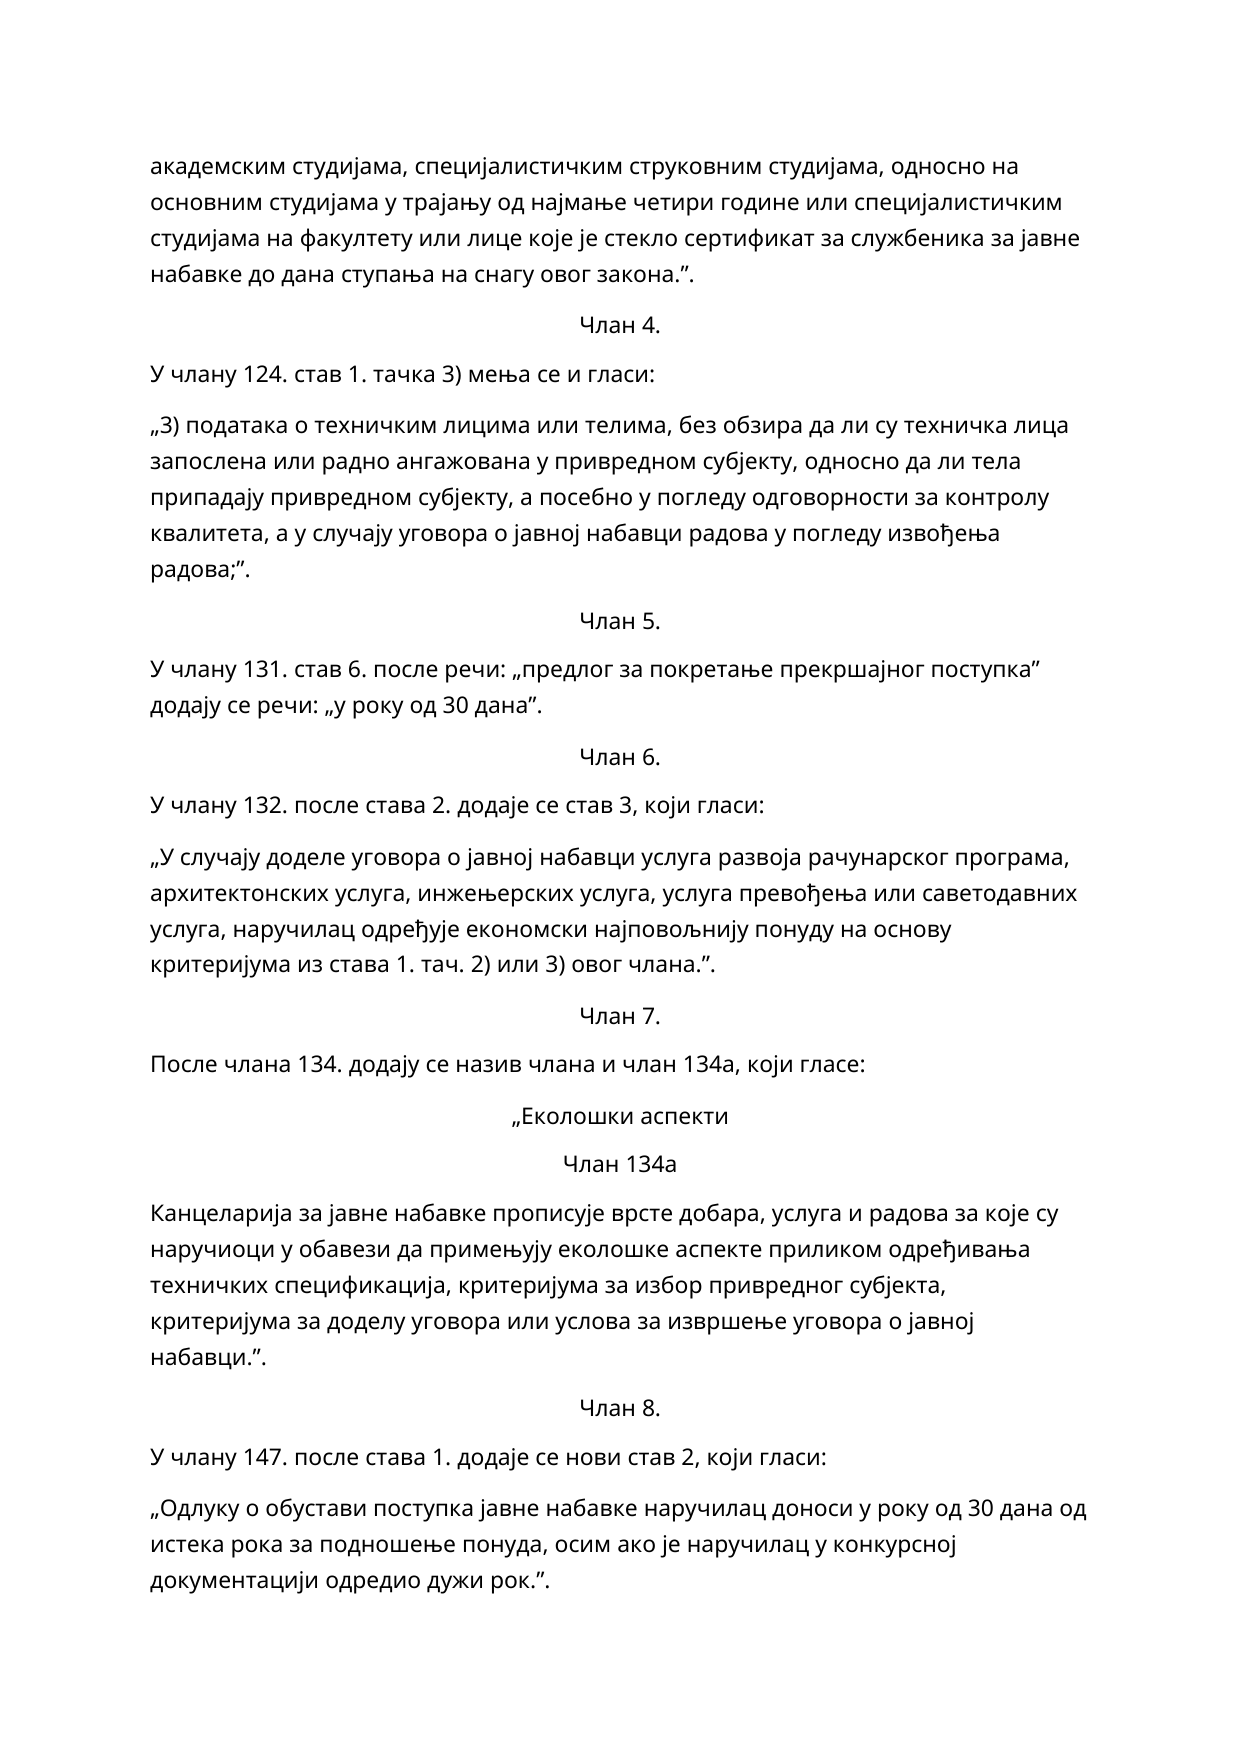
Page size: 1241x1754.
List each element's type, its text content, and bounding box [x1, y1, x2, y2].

text У члану 131. став 6. после речи: „предлог за покретање прекршајног поступка” додају се речи: „у року од 30 дана”. [150, 653, 1090, 720]
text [150, 150, 1090, 289]
text „3) података о техничким лицима или телима, без обзира да ли су техничка лица запослена или радно ангажована у привредном субјекту, односно да ли тела припадају привредном субјекту, а посебно у погледу одговорности за контролу квалитета, а у случају уговора о јавној набавци радова у погледу извођења радова;”. [150, 409, 1090, 584]
text Канцеларија за јавне набавке прописује врсте добара, услуга и радова за које су наручиоци у обавези да примењују еколошке аспекте приликом одређивања техничких спецификација, критеријума за избор привредног субјекта, критеријума за доделу уговора или услова за извршење уговора о јавној набавци.”. [150, 1197, 1090, 1372]
text Члан 134а [150, 1148, 1090, 1180]
text „У случају доделе уговора о јавној набавци услуга развоја рачунарског програма, архитектонских услуга, инжењерских услуга, услуга превођења или саветодавних услуга, наручилац одређује економски најповољнију понуду на основу критеријума из става 1. тач. 2) или 3) овог члана.”. [150, 841, 1090, 980]
text У члану 147. после става 1. додаје се нови став 2, који гласи: [150, 1441, 1090, 1472]
text У члану 132. после става 2. додаје се став 3, који гласи: [150, 789, 1090, 820]
text После члана 134. додају се назив члана и члан 134а, који гласе: [150, 1048, 1090, 1080]
text Члан 4. [150, 309, 1090, 341]
text Члан 7. [150, 1000, 1090, 1031]
text Члан 5. [150, 605, 1090, 636]
text Члан 8. [150, 1392, 1090, 1423]
text „Одлуку о обустави поступка јавне набавке наручилац доноси у року од 30 дана од истека рока за подношење понуда, осим ако је наручилац у конкурсној документацији одредио дужи рок.”. [150, 1492, 1090, 1595]
text Члан 6. [150, 741, 1090, 772]
text У члану 124. став 1. тачка 3) мења се и гласи: [150, 358, 1090, 389]
text „Еколошки аспекти [150, 1100, 1090, 1131]
